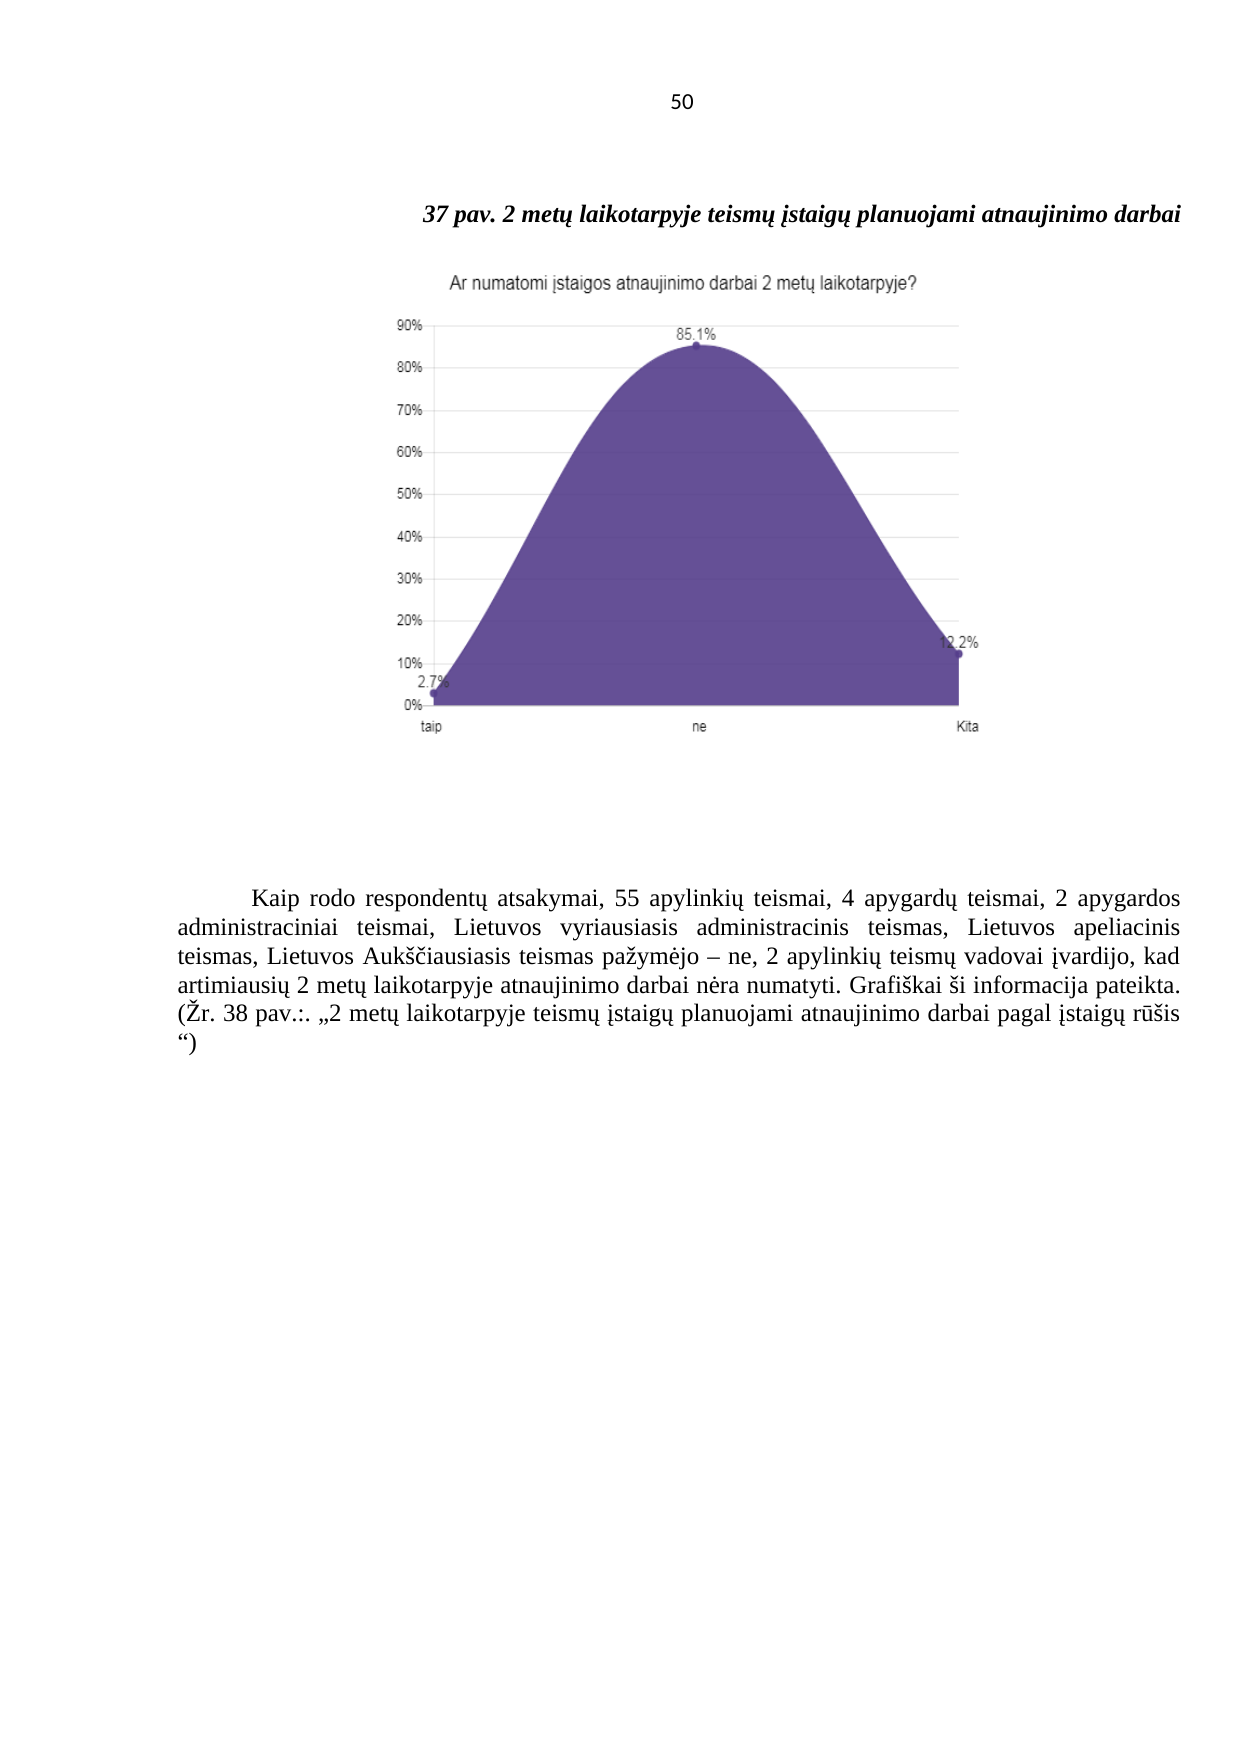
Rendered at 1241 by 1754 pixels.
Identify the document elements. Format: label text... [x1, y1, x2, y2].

picture [251, 230, 1094, 851]
text 37 pav. 2 metų laikotarpyje teismų įstaigų planuojami atnaujinimo darbai [177, 199, 1181, 228]
text Kaip rodo respondentų atsakymai, 55 apylinkių teismai, 4 apygardų teismai, 2 apygardos administraciniai teismai, Lietuvos vyriausiasis administracinis teismas, Lietuvos apeliacinis teismas, Lietuvos Aukščiausiasis teismas pažymėjo – ne, 2 apylinkių teismų vadovai įvardijo, kad artimiausių 2 metų laikotarpyje atnaujinimo darbai nėra numatyti. Grafiškai ši informacija pateikta. (Žr. 38 pav.:. „2 metų laikotarpyje teismų įstaigų planuojami atnaujinimo darbai pagal įstaigų rūšis “) [177, 883, 1181, 1056]
